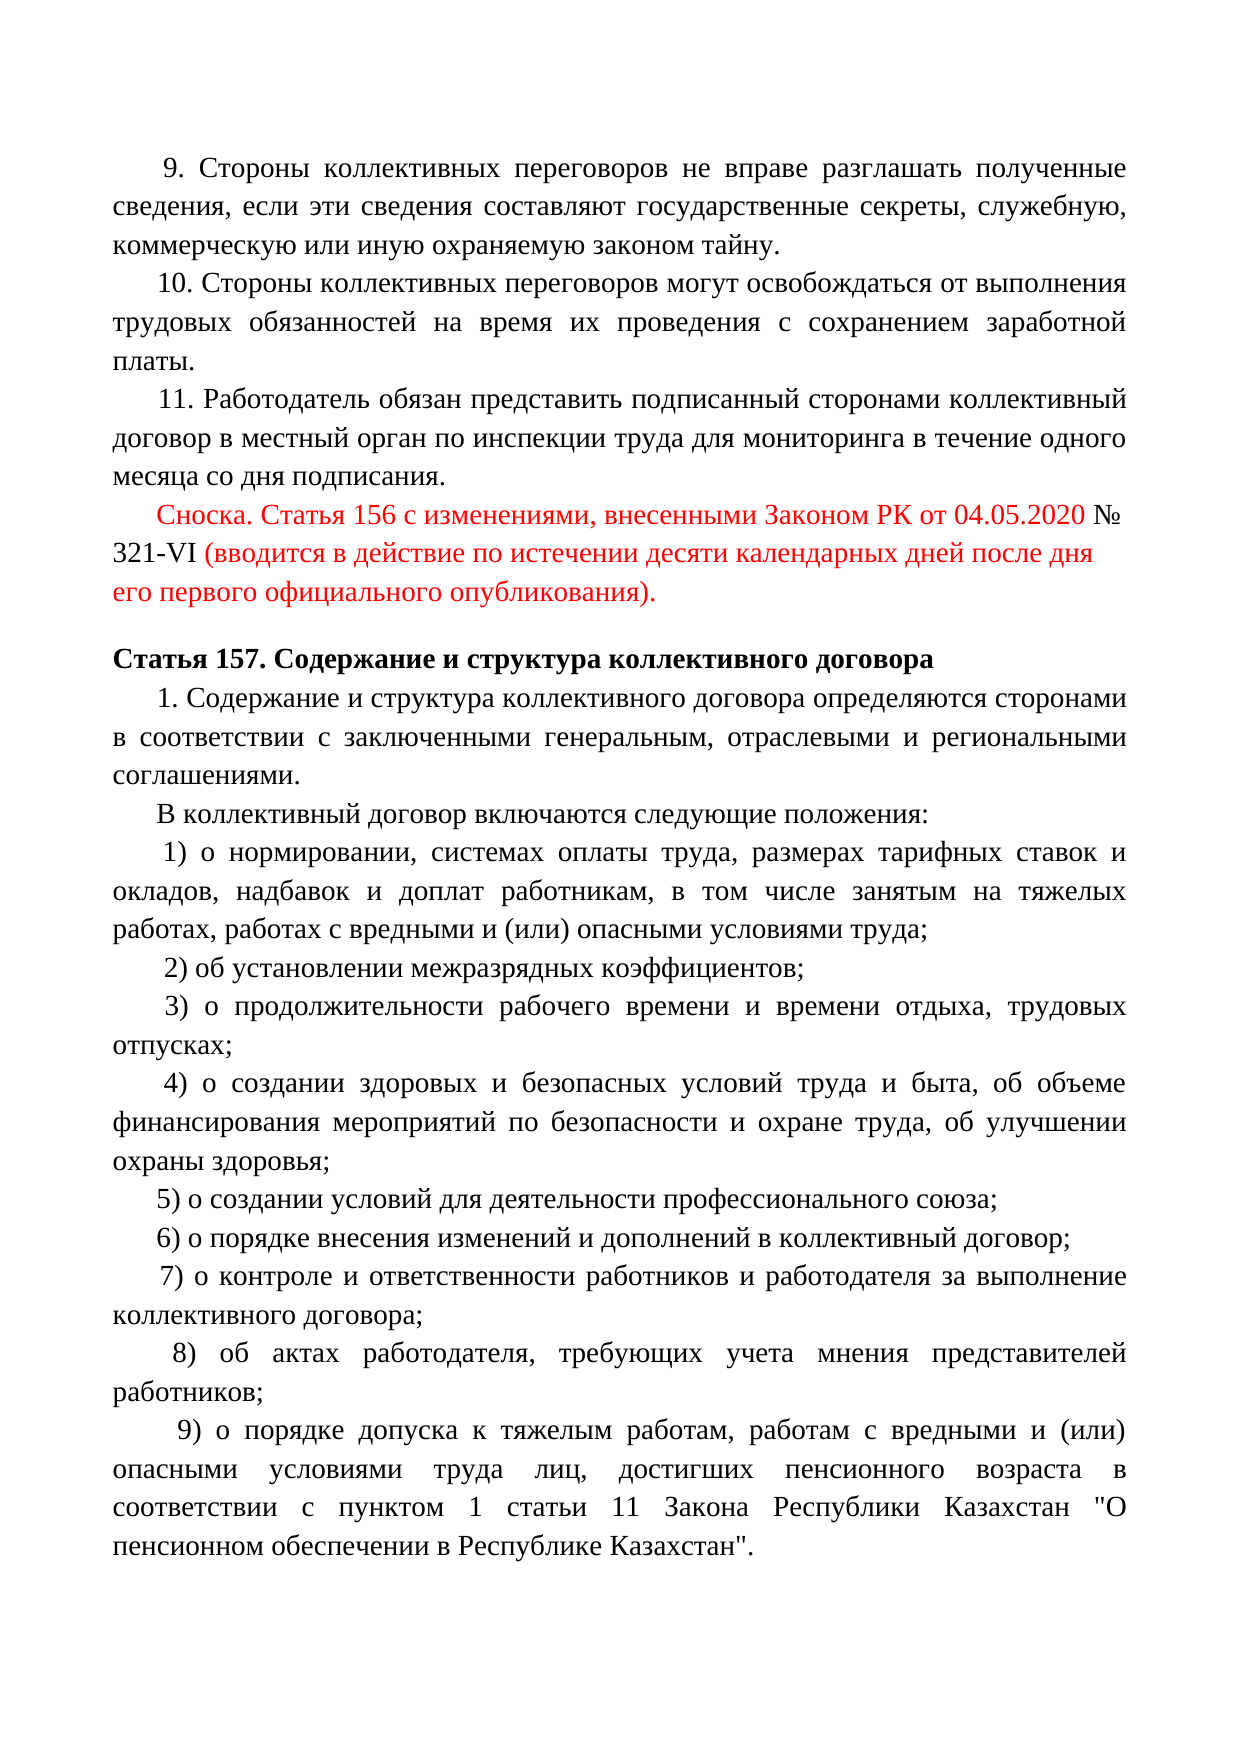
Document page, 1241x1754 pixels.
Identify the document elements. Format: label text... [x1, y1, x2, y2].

text 10. Стороны коллективных переговоров могут освобождаться от выполнения трудовых обязанностей на время их проведения с сохранением заработной платы. [112, 266, 1128, 376]
text 8) об актах работодателя, требующих учета мнения представителей работников; [112, 1335, 1128, 1407]
text 9) о порядке допуска к тяжелым работам, работам с вредными и (или) опасными условиями труда лиц, достигших пенсионного возраста в соответствии с пунктом 1 статьи 11 Закона Республики Казахстан "О пенсионном обеспечении в Республике Казахстан". [112, 1412, 1128, 1562]
text 7) о контроле и ответственности работников и работодателя за выполнение коллективного договора; [112, 1258, 1128, 1330]
text 11. Работодатель обязан представить подписанный сторонами коллективный договор в местный орган по инспекции труда для мониторинга в течение одного месяца со дня подписания. [112, 381, 1128, 492]
text 2) об установлении межразрядных коэффициентов; [112, 950, 1128, 983]
text 3) о продолжительности рабочего времени и времени отдыха, трудовых отпусках; [112, 988, 1128, 1061]
text Статья 157. Содержание и структура коллективного договора [112, 642, 1128, 675]
text 1. Содержание и структура коллективного договора определяются сторонами в соответствии с заключенными генеральным, отраслевыми и региональными соглашениями. [112, 680, 1128, 791]
text 4) о создании здоровых и безопасных условий труда и быта, об объеме финансирования мероприятий по безопасности и охране труда, об улучшении охраны здоровья; [112, 1066, 1128, 1176]
text Сноска. Статья 156 с изменениями, внесенными Законом РК от 04.05.2020 № 321-VІ (вводится в действие по истечении десяти календарных дней после дня его первого официального опубликования). [112, 497, 1128, 638]
text В коллективный договор включаются следующие положения: [112, 796, 1128, 829]
text 1) о нормировании, системах оплаты труда, размерах тарифных ставок и окладов, надбавок и доплат работникам, в том числе занятым на тяжелых работах, работах с вредными и (или) опасными условиями труда; [112, 834, 1128, 945]
text 5) о создании условий для деятельности профессионального союза; [112, 1181, 1128, 1215]
text 6) о порядке внесения изменений и дополнений в коллективный договор; [112, 1220, 1128, 1253]
text 9. Стороны коллективных переговоров не вправе разглашать полученные сведения, если эти сведения составляют государственные секреты, служебную, коммерческую или иную охраняемую законом тайну. [112, 150, 1128, 261]
